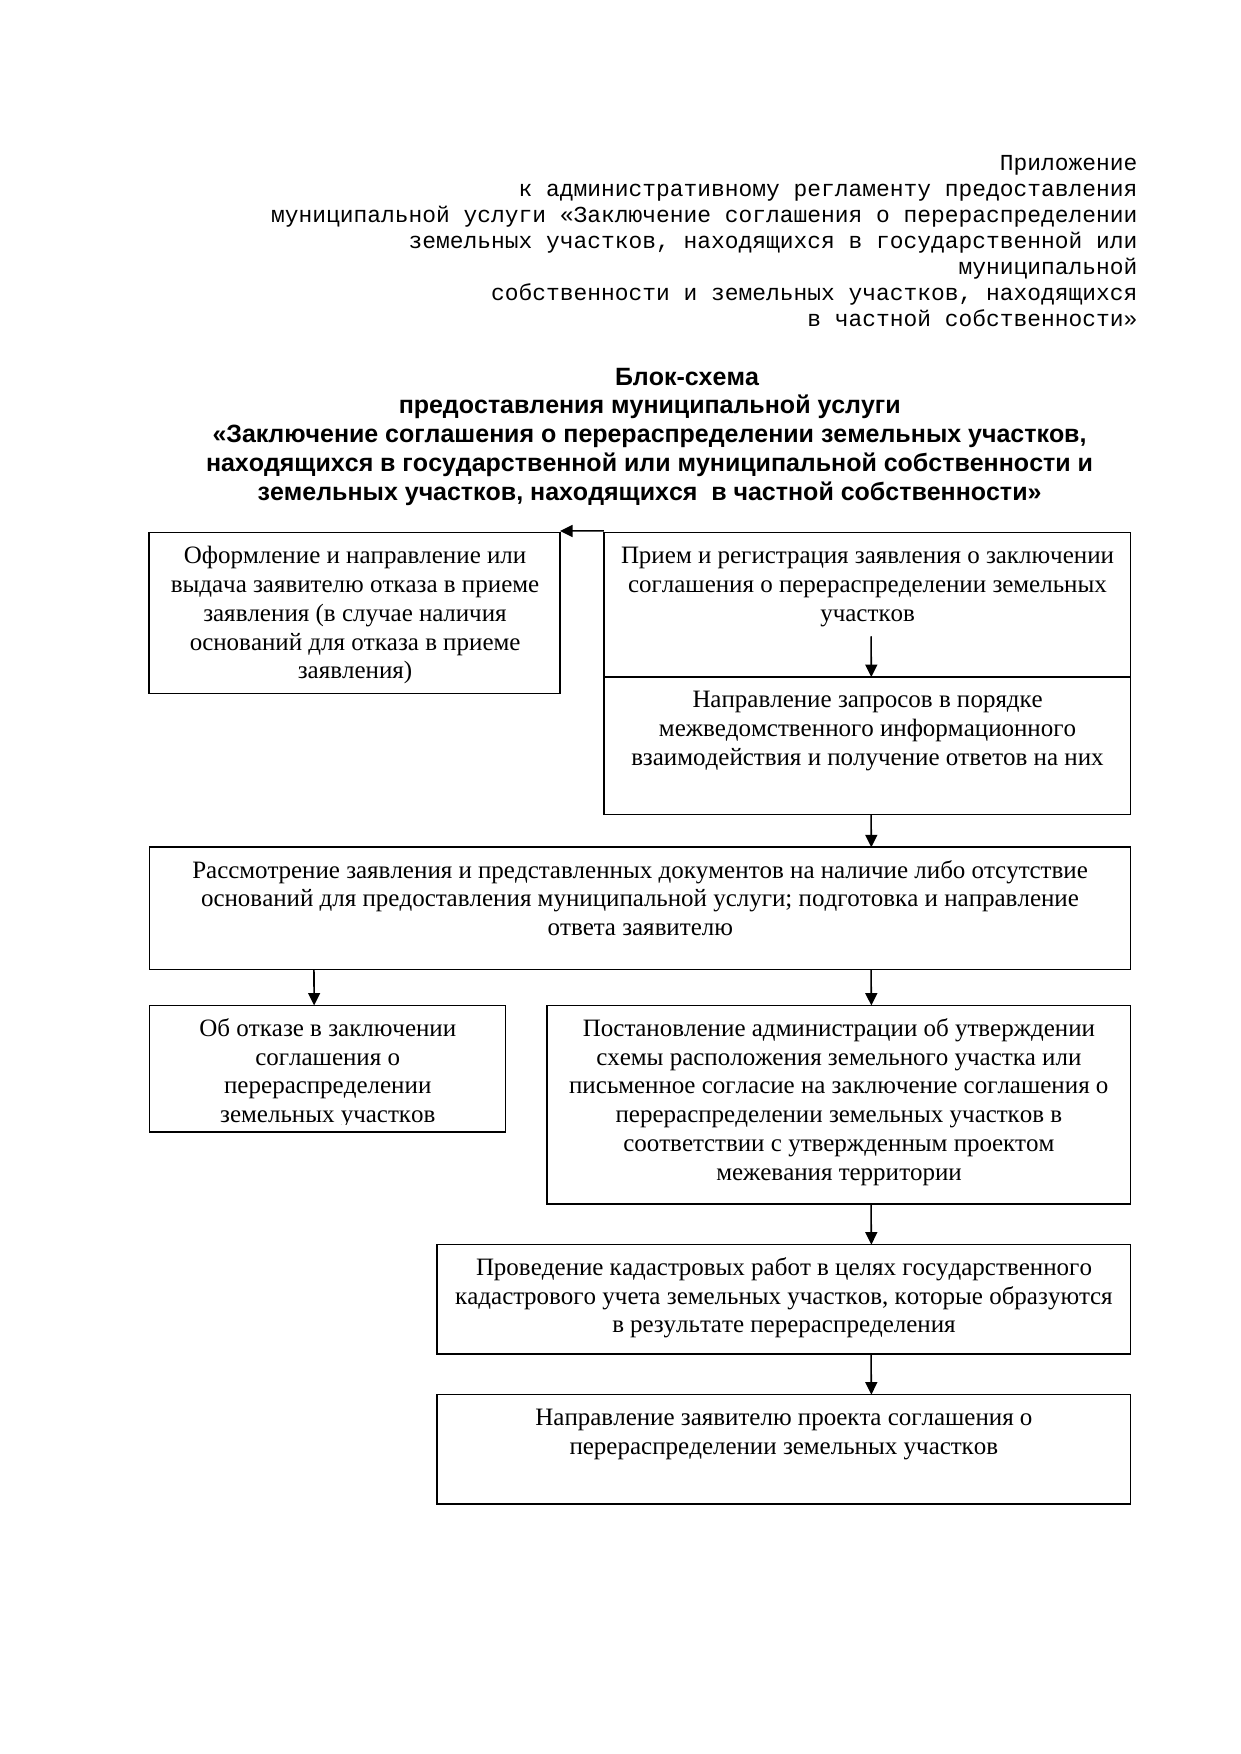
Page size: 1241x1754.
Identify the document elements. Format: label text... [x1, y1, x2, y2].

text к административному регламенту предоставления [162, 177, 1137, 203]
text Приложение [162, 118, 1137, 177]
text муниципальной услуги «Заключение соглашения о перераспределении [162, 203, 1137, 229]
text земельных участков, находящихся в государственной или муниципальной [162, 229, 1137, 281]
text в частной собственности» [162, 307, 1137, 333]
text собственности и земельных участков, находящихся [162, 281, 1137, 307]
subtitle Блок-схема предоставления муниципальной услуги «Заключение соглашения о перераспределении земельных участков, находящихся в государственной или муниципальной собственности и земельных участков, находящихся в частной собственности» [162, 362, 1137, 505]
